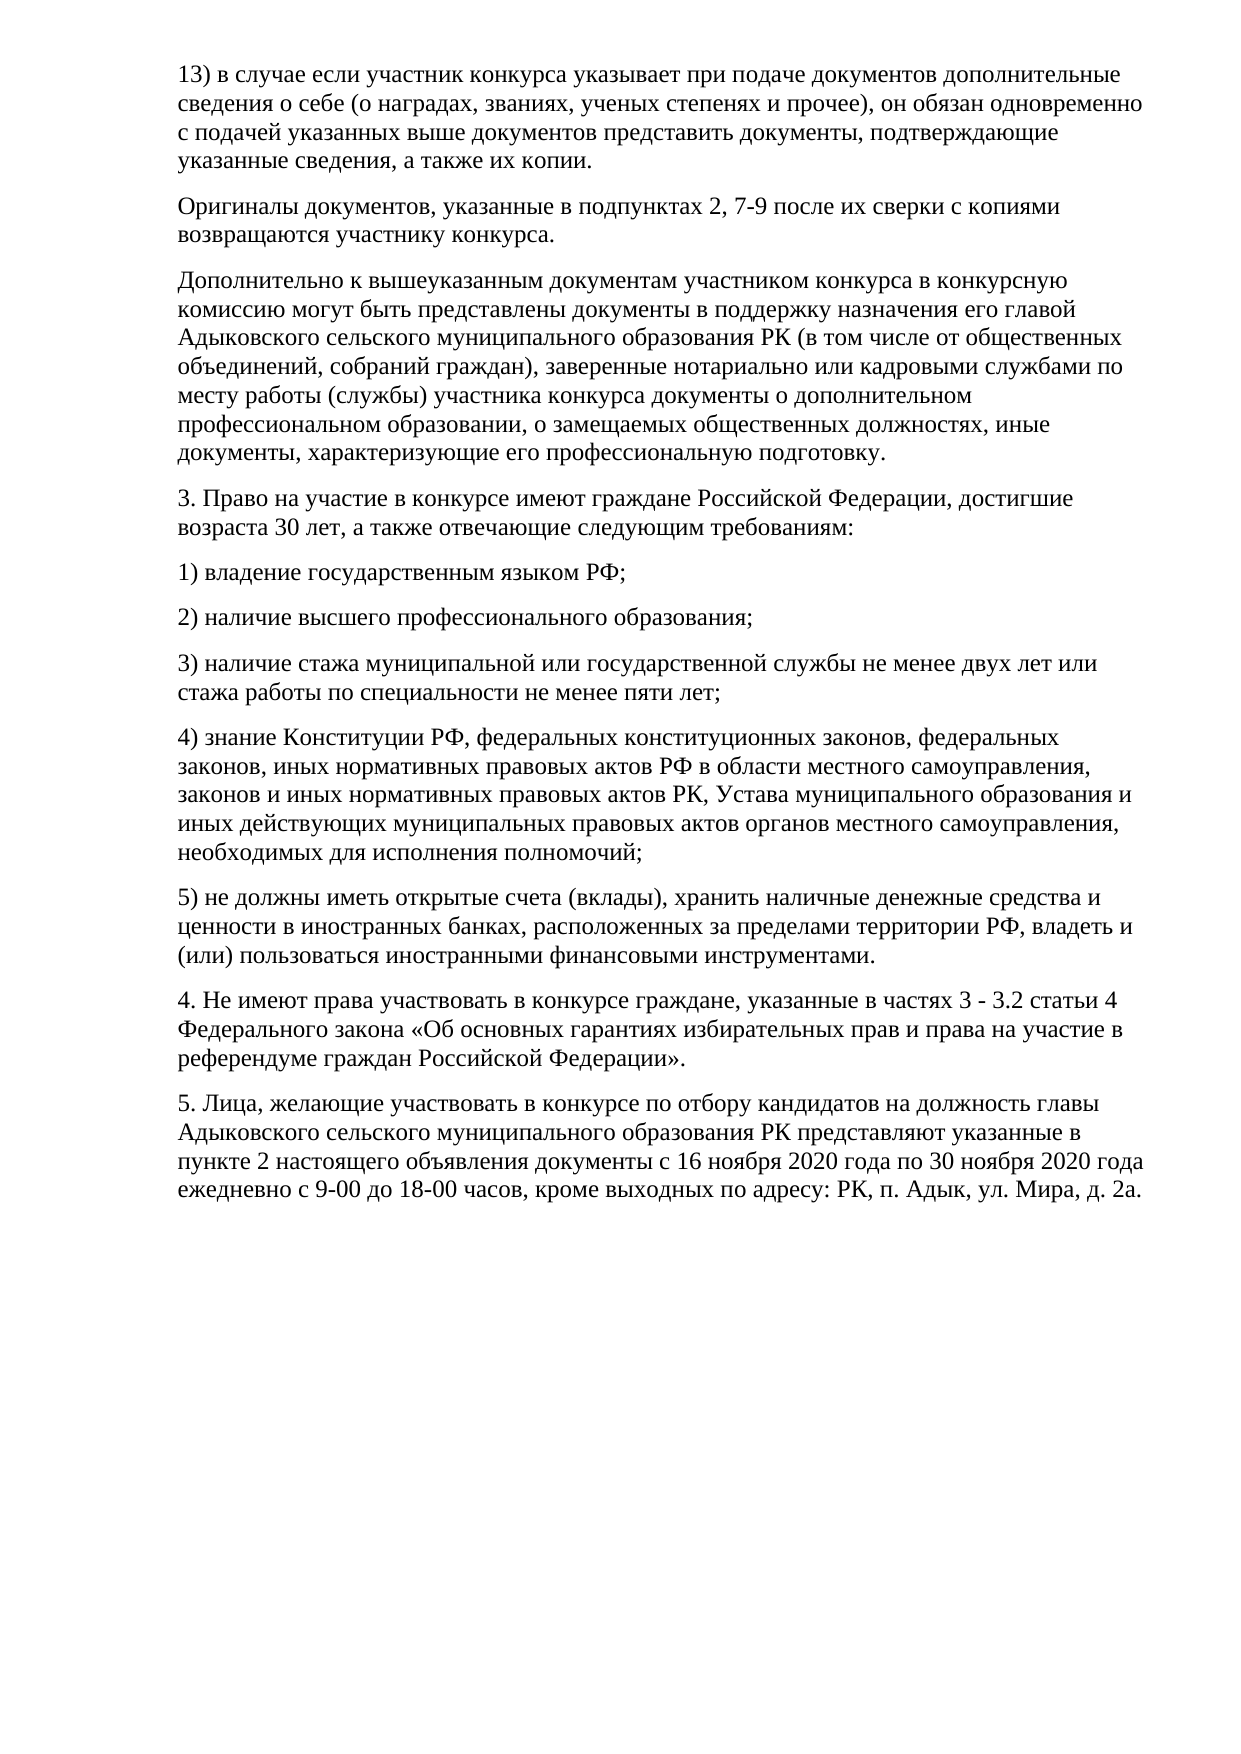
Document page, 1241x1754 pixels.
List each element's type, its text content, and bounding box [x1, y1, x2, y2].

text 5) не должны иметь открытые счета (вклады), хранить наличные денежные средства и ценности в иностранных банках, расположенных за пределами территории РФ, владеть и (или) пользоваться иностранными финансовыми инструментами. [177, 882, 1152, 969]
text Оригиналы документов, указанные в подпунктах 2, 7-9 после их сверки с копиями возвращаются участнику конкурса. [177, 191, 1152, 248]
text 1) владение государственным языком РФ; [177, 557, 1152, 586]
text 3. Право на участие в конкурсе имеют граждане Российской Федерации, достигшие возраста 30 лет, а также отвечающие следующим требованиям: [177, 483, 1152, 540]
text 4) знание Конституции РФ, федеральных конституционных законов, федеральных законов, иных нормативных правовых актов РФ в области местного самоуправления, законов и иных нормативных правовых актов РК, Устава муниципального образования и иных действующих муниципальных правовых актов органов местного самоуправления, необходимых для исполнения полномочий; [177, 722, 1152, 866]
text 3) наличие стажа муниципальной или государственной службы не менее двух лет или стажа работы по специальности не менее пяти лет; [177, 648, 1152, 705]
text 2) наличие высшего профессионального образования; [177, 602, 1152, 631]
text Дополнительно к вышеуказанным документам участником конкурса в конкурсную комиссию могут быть представлены документы в поддержку назначения его главой Адыковского сельского муниципального образования РК (в том числе от общественных объединений, собраний граждан), заверенные нотариально или кадровыми службами по месту работы (службы) участника конкурса документы о дополнительном профессиональном образовании, о замещаемых общественных должностях, иные документы, характеризующие его профессиональную подготовку. [177, 265, 1152, 466]
text 5. Лица, желающие участвовать в конкурсе по отбору кандидатов на должность главы Адыковского сельского муниципального образования РК представляют указанные в пункте 2 настоящего объявления документы с 16 ноября 2020 года по 30 ноября 2020 года ежедневно с 9-00 до 18-00 часов, кроме выходных по адресу: РК, п. Адык, ул. Мира, д. 2а. [177, 1088, 1152, 1203]
text 13) в случае если участник конкурса указывает при подаче документов дополнительные сведения о себе (о наградах, званиях, ученых степенях и прочее), он обязан одновременно с подачей указанных выше документов представить документы, подтверждающие указанные сведения, а также их копии. [177, 59, 1152, 174]
text 4. Не имеют права участвовать в конкурсе граждане, указанные в частях 3 - 3.2 статьи 4 Федерального закона «Об основных гарантиях избирательных прав и права на участие в референдуме граждан Российской Федерации». [177, 985, 1152, 1072]
